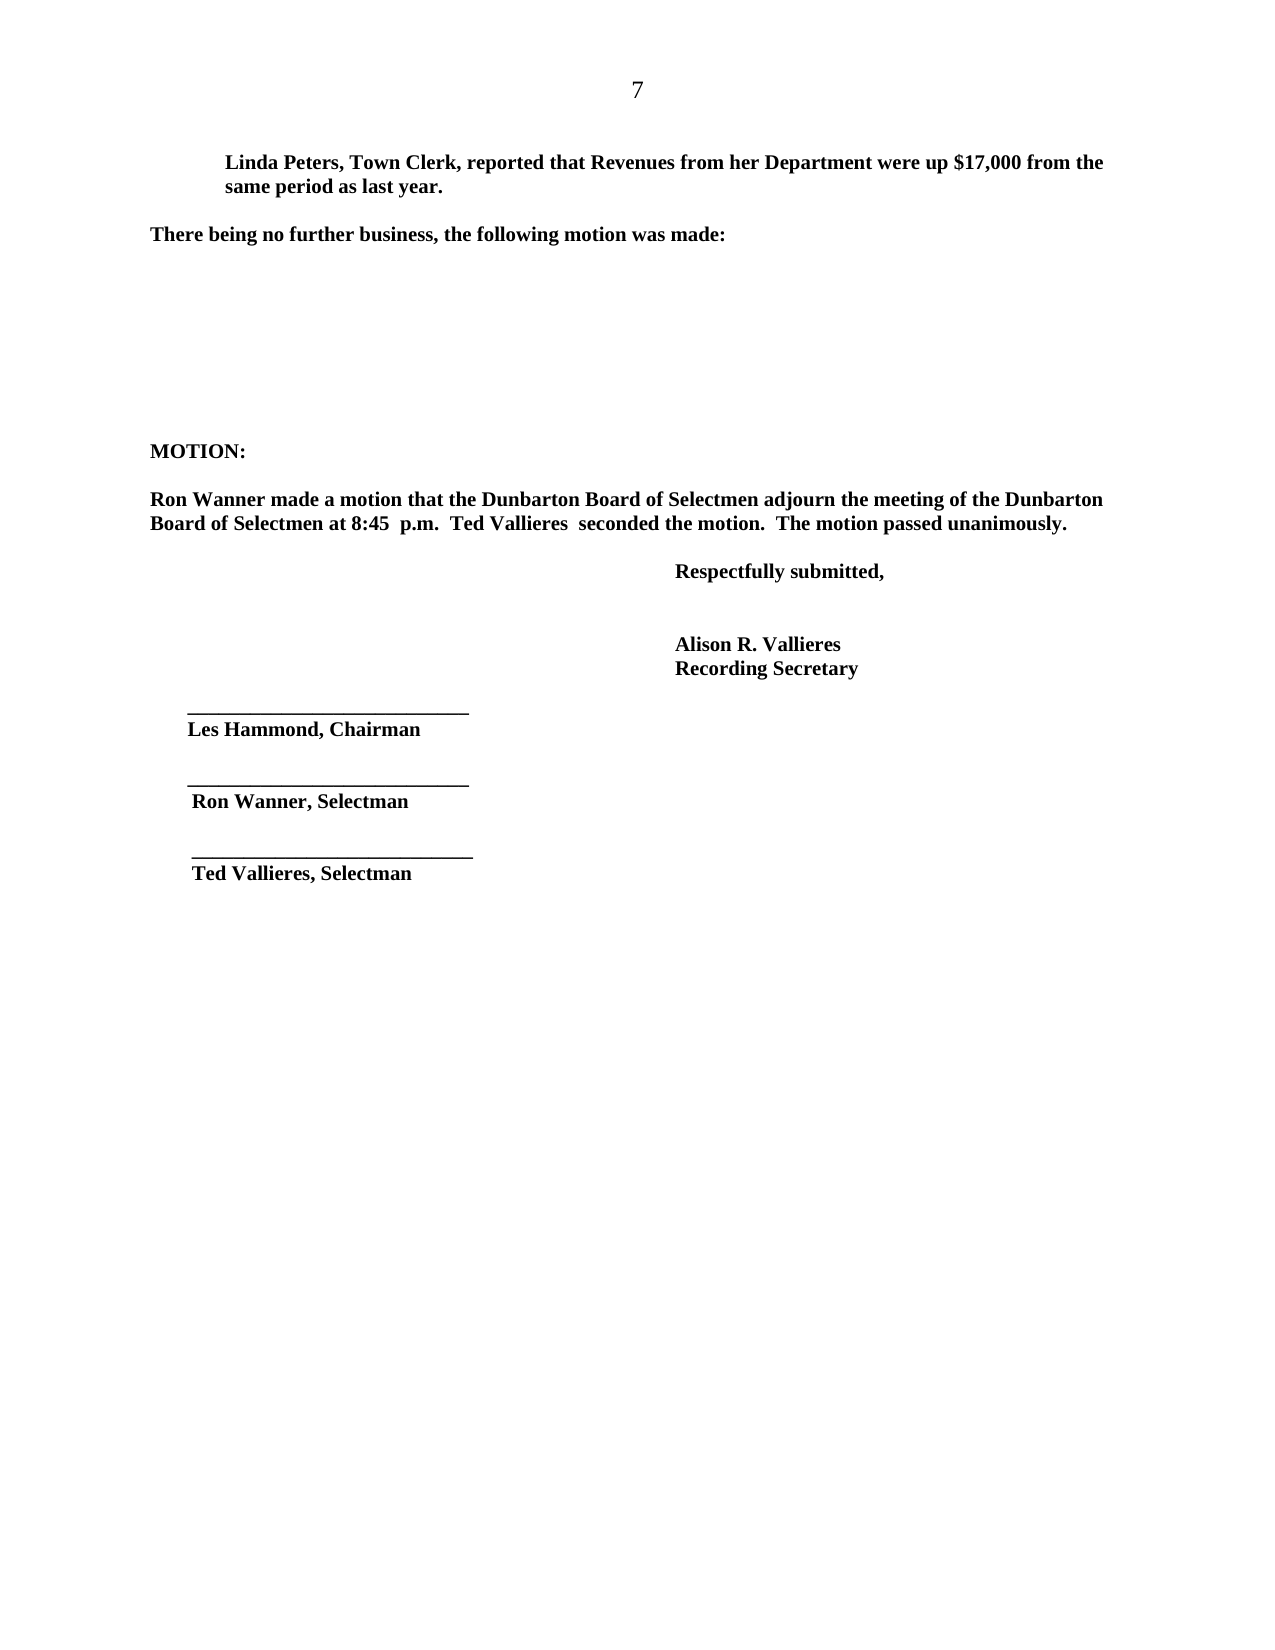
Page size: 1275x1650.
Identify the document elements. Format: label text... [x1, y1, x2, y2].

text Ron Wanner made a motion that the Dunbarton Board of Selectmen adjourn the meeting of the Dunbarton Board of Selectmen at 8:45 p.m. Ted Vallieres seconded the motion. The motion passed unanimously. [150, 487, 1125, 535]
text There being no further business, the following motion was made: [150, 222, 1125, 246]
text Respectfully submitted, [600, 559, 1125, 583]
text Ron Wanner, Selectman [150, 789, 1125, 813]
text ___________________________ [187, 765, 1125, 789]
text Linda Peters, Town Clerk, reported that Revenues from her Department were up $17,000 from the same period as last year. [150, 150, 1125, 198]
text Alison R. Vallieres [600, 632, 1125, 656]
text ___________________________ [187, 693, 1125, 717]
text ___________________________ [150, 837, 1125, 861]
text MOTION: [150, 439, 1125, 463]
text Ted Vallieres, Selectman [150, 861, 1125, 885]
text Les Hammond, Chairman [187, 717, 1125, 741]
text Recording Secretary [600, 656, 1125, 680]
